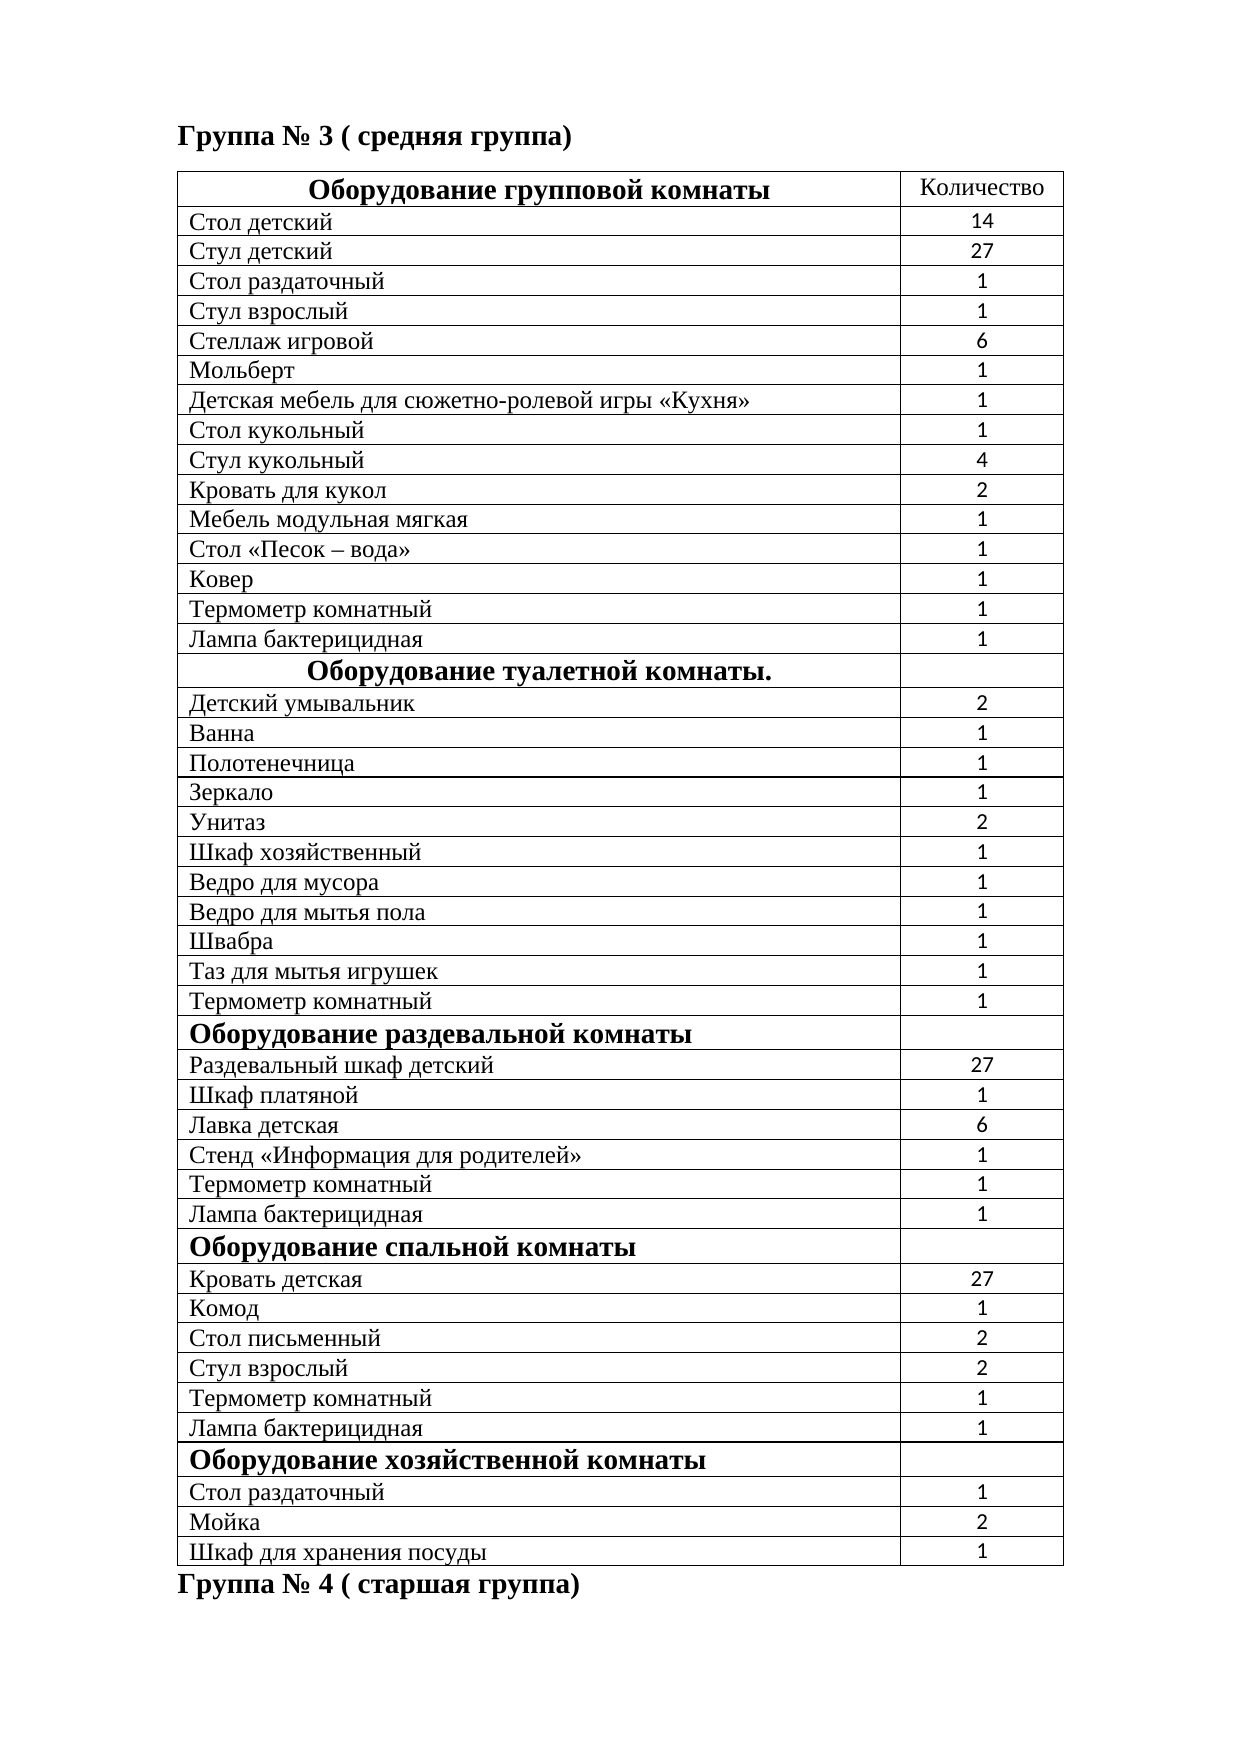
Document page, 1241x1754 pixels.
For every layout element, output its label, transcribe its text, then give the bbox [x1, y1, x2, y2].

table_cell Стол детский [178, 207, 900, 235]
table_cell 1 [901, 718, 1063, 747]
table_cell 1 [901, 1080, 1063, 1109]
table_cell Оборудование спальной комнаты [178, 1229, 900, 1263]
table_cell Шкаф для хранения посуды [178, 1537, 900, 1565]
table_cell Стеллаж игровой [178, 326, 900, 354]
table_cell Мольберт [178, 356, 900, 384]
table_cell Термометр комнатный [178, 594, 900, 623]
table_cell 1 [901, 594, 1063, 623]
table_cell Мойка [178, 1507, 900, 1536]
table_cell 1 [901, 1537, 1063, 1565]
table_cell Шкаф платяной [178, 1080, 900, 1109]
table_cell 1 [901, 296, 1063, 325]
table_cell Мебель модульная мягкая [178, 505, 900, 533]
table_cell Термометр комнатный [178, 1170, 900, 1198]
table_cell 14 [901, 207, 1063, 235]
table_cell 2 [901, 1323, 1063, 1352]
table_cell Лампа бактерицидная [178, 624, 900, 652]
table_cell [901, 1229, 1063, 1263]
table_cell 6 [901, 326, 1063, 354]
table_cell 1 [901, 534, 1063, 563]
table_cell Стол раздаточный [178, 1477, 900, 1506]
table_cell 27 [901, 236, 1063, 265]
table_cell 1 [901, 1294, 1063, 1322]
text Группа № 4 ( старшая группа) [177, 1566, 1152, 1600]
table_cell Шкаф хозяйственный [178, 837, 900, 866]
table_header Оборудование групповой комнаты [178, 172, 900, 206]
table_cell 27 [901, 1050, 1063, 1079]
table_cell [901, 1016, 1063, 1049]
table_cell Ванна [178, 718, 900, 747]
table_cell 2 [901, 1507, 1063, 1536]
table_header Количество [901, 172, 1063, 206]
table_cell Комод [178, 1294, 900, 1322]
table_cell Таз для мытья игрушек [178, 956, 900, 985]
table_cell 1 [901, 1383, 1063, 1412]
table_cell [901, 1443, 1063, 1476]
table_cell Стол кукольный [178, 415, 900, 444]
table_cell Детская мебель для сюжетно-ролевой игры «Кухня» [178, 385, 900, 414]
table_cell Стенд «Информация для родителей» [178, 1140, 900, 1168]
table_cell 1 [901, 415, 1063, 444]
table_cell 1 [901, 385, 1063, 414]
table_cell 2 [901, 807, 1063, 836]
table_cell Раздевальный шкаф детский [178, 1050, 900, 1079]
table_cell 4 [901, 445, 1063, 474]
table_cell Термометр комнатный [178, 986, 900, 1015]
table_cell Оборудование туалетной комнаты. [178, 654, 900, 687]
table_cell 27 [901, 1264, 1063, 1292]
table_cell 1 [901, 1140, 1063, 1168]
table_cell 1 [901, 1477, 1063, 1506]
table_cell Стул взрослый [178, 1353, 900, 1382]
table_cell 1 [901, 748, 1063, 776]
table_cell Ведро для мытья пола [178, 897, 900, 925]
table_cell Кровать детская [178, 1264, 900, 1292]
table_cell 6 [901, 1110, 1063, 1139]
table_cell 1 [901, 778, 1063, 806]
table_cell Лампа бактерицидная [178, 1413, 900, 1441]
table_cell 1 [901, 897, 1063, 925]
table_cell Лампа бактерицидная [178, 1199, 900, 1228]
table_cell 1 [901, 837, 1063, 866]
table_cell 1 [901, 926, 1063, 955]
table_cell 1 [901, 986, 1063, 1015]
table_cell Термометр комнатный [178, 1383, 900, 1412]
table_cell 1 [901, 956, 1063, 985]
table_cell 1 [901, 1413, 1063, 1441]
table_cell Стол «Песок – вода» [178, 534, 900, 563]
table_cell 1 [901, 1199, 1063, 1228]
table_cell 1 [901, 356, 1063, 384]
table_cell 1 [901, 564, 1063, 593]
table_cell 2 [901, 688, 1063, 717]
table_cell Стул кукольный [178, 445, 900, 474]
table_cell [901, 654, 1063, 687]
table_cell Детский умывальник [178, 688, 900, 717]
table_cell Стол письменный [178, 1323, 900, 1352]
table_cell Стол раздаточный [178, 266, 900, 295]
table_cell Полотенечница [178, 748, 900, 776]
table_cell Оборудование раздевальной комнаты [178, 1016, 900, 1049]
table_cell Оборудование хозяйственной комнаты [178, 1443, 900, 1476]
table_cell 1 [901, 624, 1063, 652]
table_cell 1 [901, 867, 1063, 896]
table_cell 2 [901, 475, 1063, 503]
table_cell Кровать для кукол [178, 475, 900, 503]
table_cell Швабра [178, 926, 900, 955]
table_cell Лавка детская [178, 1110, 900, 1139]
table_cell 1 [901, 266, 1063, 295]
table_cell 2 [901, 1353, 1063, 1382]
table_cell Зеркало [178, 778, 900, 806]
table_cell 1 [901, 1170, 1063, 1198]
table_cell 1 [901, 505, 1063, 533]
table_cell Стул детский [178, 236, 900, 265]
table_cell Ковер [178, 564, 900, 593]
table_cell Стул взрослый [178, 296, 900, 325]
table_cell Унитаз [178, 807, 900, 836]
table_cell Ведро для мусора [178, 867, 900, 896]
text Группа № 3 ( средняя группа) [177, 118, 1152, 152]
